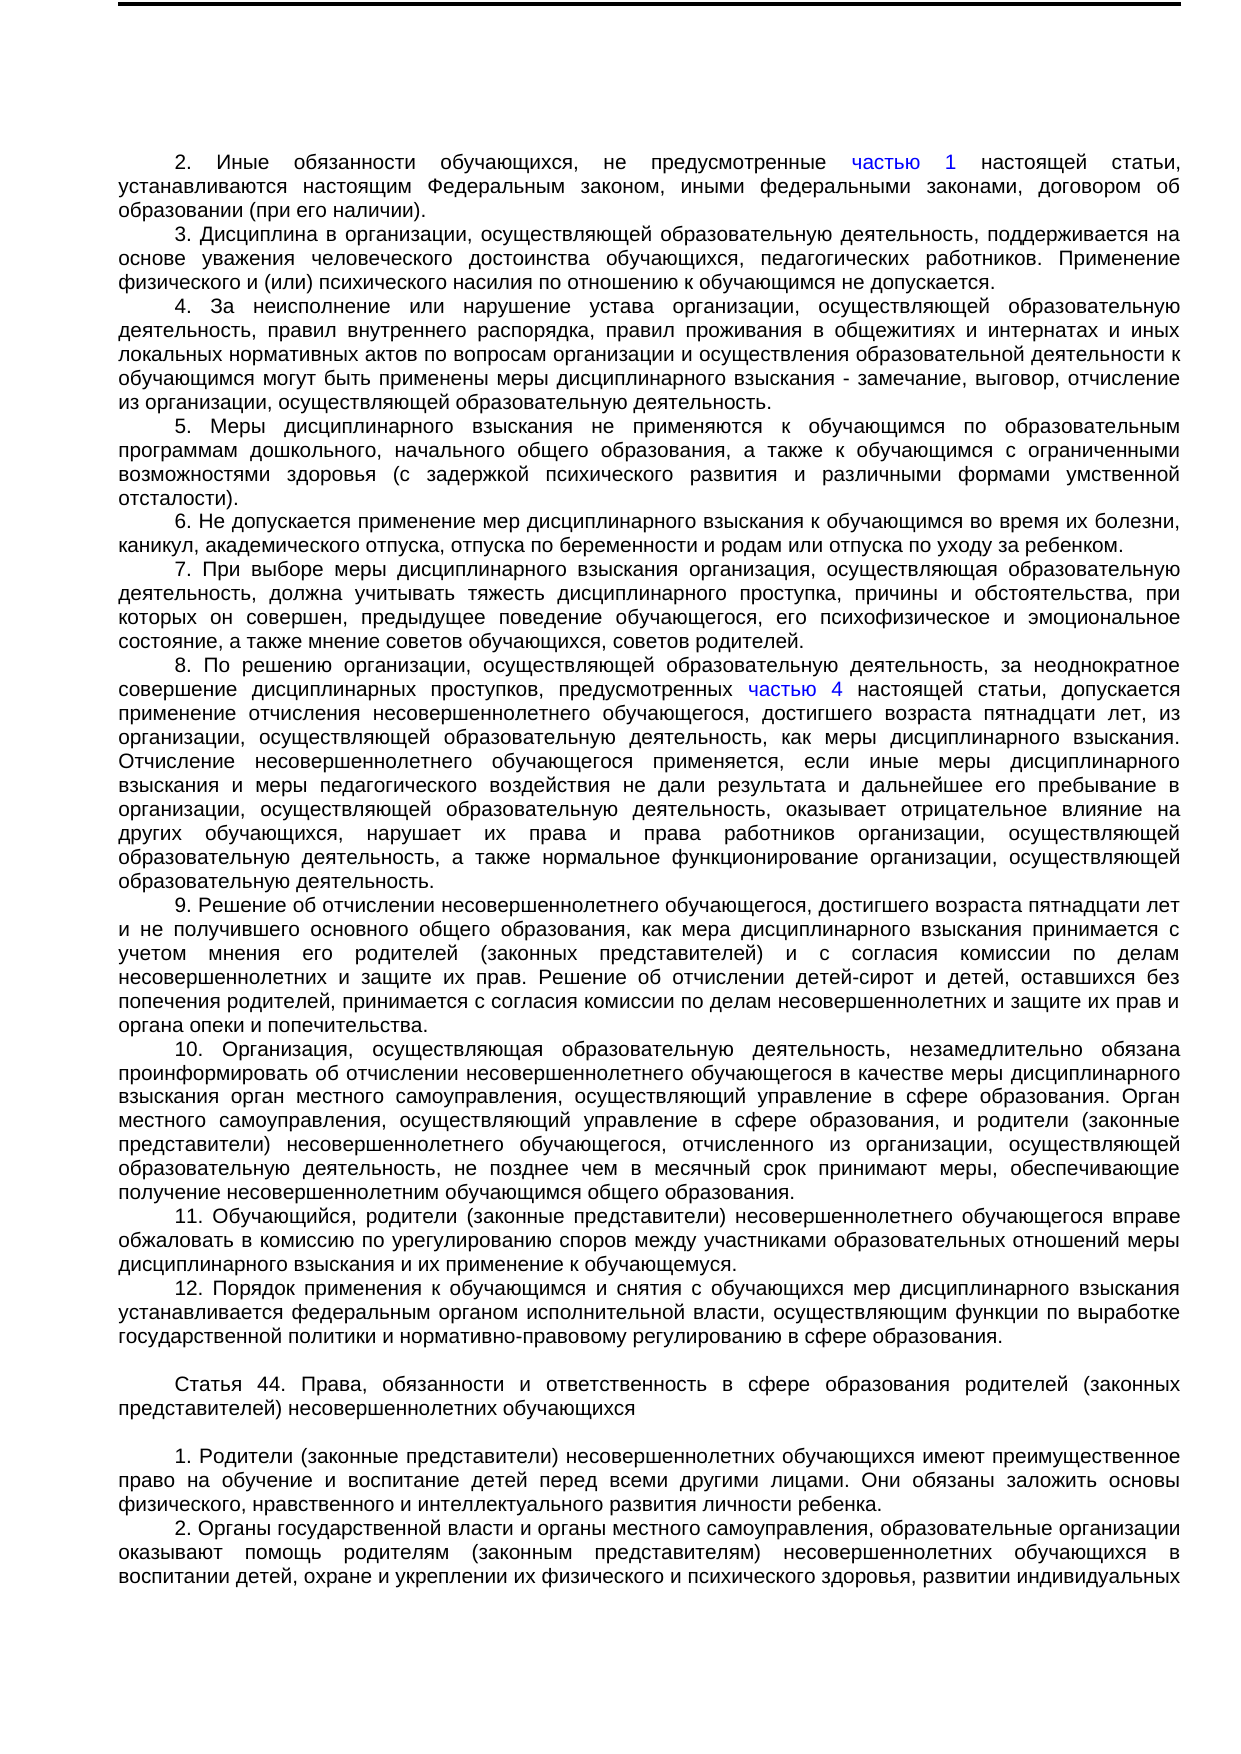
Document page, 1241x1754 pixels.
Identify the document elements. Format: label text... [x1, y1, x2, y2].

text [118, 1516, 1181, 1587]
text Статья 44. Права, обязанности и ответственность в сфере образования родителей (законных представителей) несовершеннолетних обучающихся [118, 1372, 1181, 1420]
text 4. За неисполнение или нарушение устава организации, осуществляющей образовательную деятельность, правил внутреннего распорядка, правил проживания в общежитиях и интернатах и иных локальных нормативных актов по вопросам организации и осуществления образовательной деятельности к обучающимся могут быть применены меры дисциплинарного взыскания - замечание, выговор, отчисление из организации, осуществляющей образовательную деятельность. [118, 294, 1181, 413]
text 7. При выборе меры дисциплинарного взыскания организация, осуществляющая образовательную деятельность, должна учитывать тяжесть дисциплинарного проступка, причины и обстоятельства, при которых он совершен, предыдущее поведение обучающегося, его психофизическое и эмоциональное состояние, а также мнение советов обучающихся, советов родителей. [118, 557, 1181, 653]
text 10. Организация, осуществляющая образовательную деятельность, незамедлительно обязана проинформировать об отчислении несовершеннолетнего обучающегося в качестве меры дисциплинарного взыскания орган местного самоуправления, осуществляющий управление в сфере образования. Орган местного самоуправления, осуществляющий управление в сфере образования, и родители (законные представители) несовершеннолетнего обучающегося, отчисленного из организации, осуществляющей образовательную деятельность, не позднее чем в месячный срок принимают меры, обеспечивающие получение несовершеннолетним обучающимся общего образования. [118, 1036, 1181, 1204]
text 9. Решение об отчислении несовершеннолетнего обучающегося, достигшего возраста пятнадцати лет и не получившего основного общего образования, как мера дисциплинарного взыскания принимается с учетом мнения его родителей (законных представителей) и с согласия комиссии по делам несовершеннолетних и защите их прав. Решение об отчислении детей-сирот и детей, оставшихся без попечения родителей, принимается с согласия комиссии по делам несовершеннолетних и защите их прав и органа опеки и попечительства. [118, 893, 1181, 1036]
text 2. Иные обязанности обучающихся, не предусмотренные частью 1 настоящей статьи, устанавливаются настоящим Федеральным законом, иными федеральными законами, договором об образовании (при его наличии). [118, 150, 1181, 222]
text 5. Меры дисциплинарного взыскания не применяются к обучающимся по образовательным программам дошкольного, начального общего образования, а также к обучающимся с ограниченными возможностями здоровья (с задержкой психического развития и различными формами умственной отсталости). [118, 413, 1181, 509]
text 1. Родители (законные представители) несовершеннолетних обучающихся имеют преимущественное право на обучение и воспитание детей перед всеми другими лицами. Они обязаны заложить основы физического, нравственного и интеллектуального развития личности ребенка. [118, 1444, 1181, 1516]
text 3. Дисциплина в организации, осуществляющей образовательную деятельность, поддерживается на основе уважения человеческого достоинства обучающихся, педагогических работников. Применение физического и (или) психического насилия по отношению к обучающимся не допускается. [118, 222, 1181, 294]
text 6. Не допускается применение мер дисциплинарного взыскания к обучающимся во время их болезни, каникул, академического отпуска, отпуска по беременности и родам или отпуска по уходу за ребенком. [118, 509, 1181, 557]
text 8. По решению организации, осуществляющей образовательную деятельность, за неоднократное совершение дисциплинарных проступков, предусмотренных частью 4 настоящей статьи, допускается применение отчисления несовершеннолетнего обучающегося, достигшего возраста пятнадцати лет, из организации, осуществляющей образовательную деятельность, как меры дисциплинарного взыскания. Отчисление несовершеннолетнего обучающегося применяется, если иные меры дисциплинарного взыскания и меры педагогического воздействия не дали результата и дальнейшее его пребывание в организации, осуществляющей образовательную деятельность, оказывает отрицательное влияние на других обучающихся, нарушает их права и права работников организации, осуществляющей образовательную деятельность, а также нормальное функционирование организации, осуществляющей образовательную деятельность. [118, 653, 1181, 893]
text 12. Порядок применения к обучающимся и снятия с обучающихся мер дисциплинарного взыскания устанавливается федеральным органом исполнительной власти, осуществляющим функции по выработке государственной политики и нормативно-правовому регулированию в сфере образования. [118, 1276, 1181, 1348]
text 11. Обучающийся, родители (законные представители) несовершеннолетнего обучающегося вправе обжаловать в комиссию по урегулированию споров между участниками образовательных отношений меры дисциплинарного взыскания и их применение к обучающемуся. [118, 1204, 1181, 1276]
